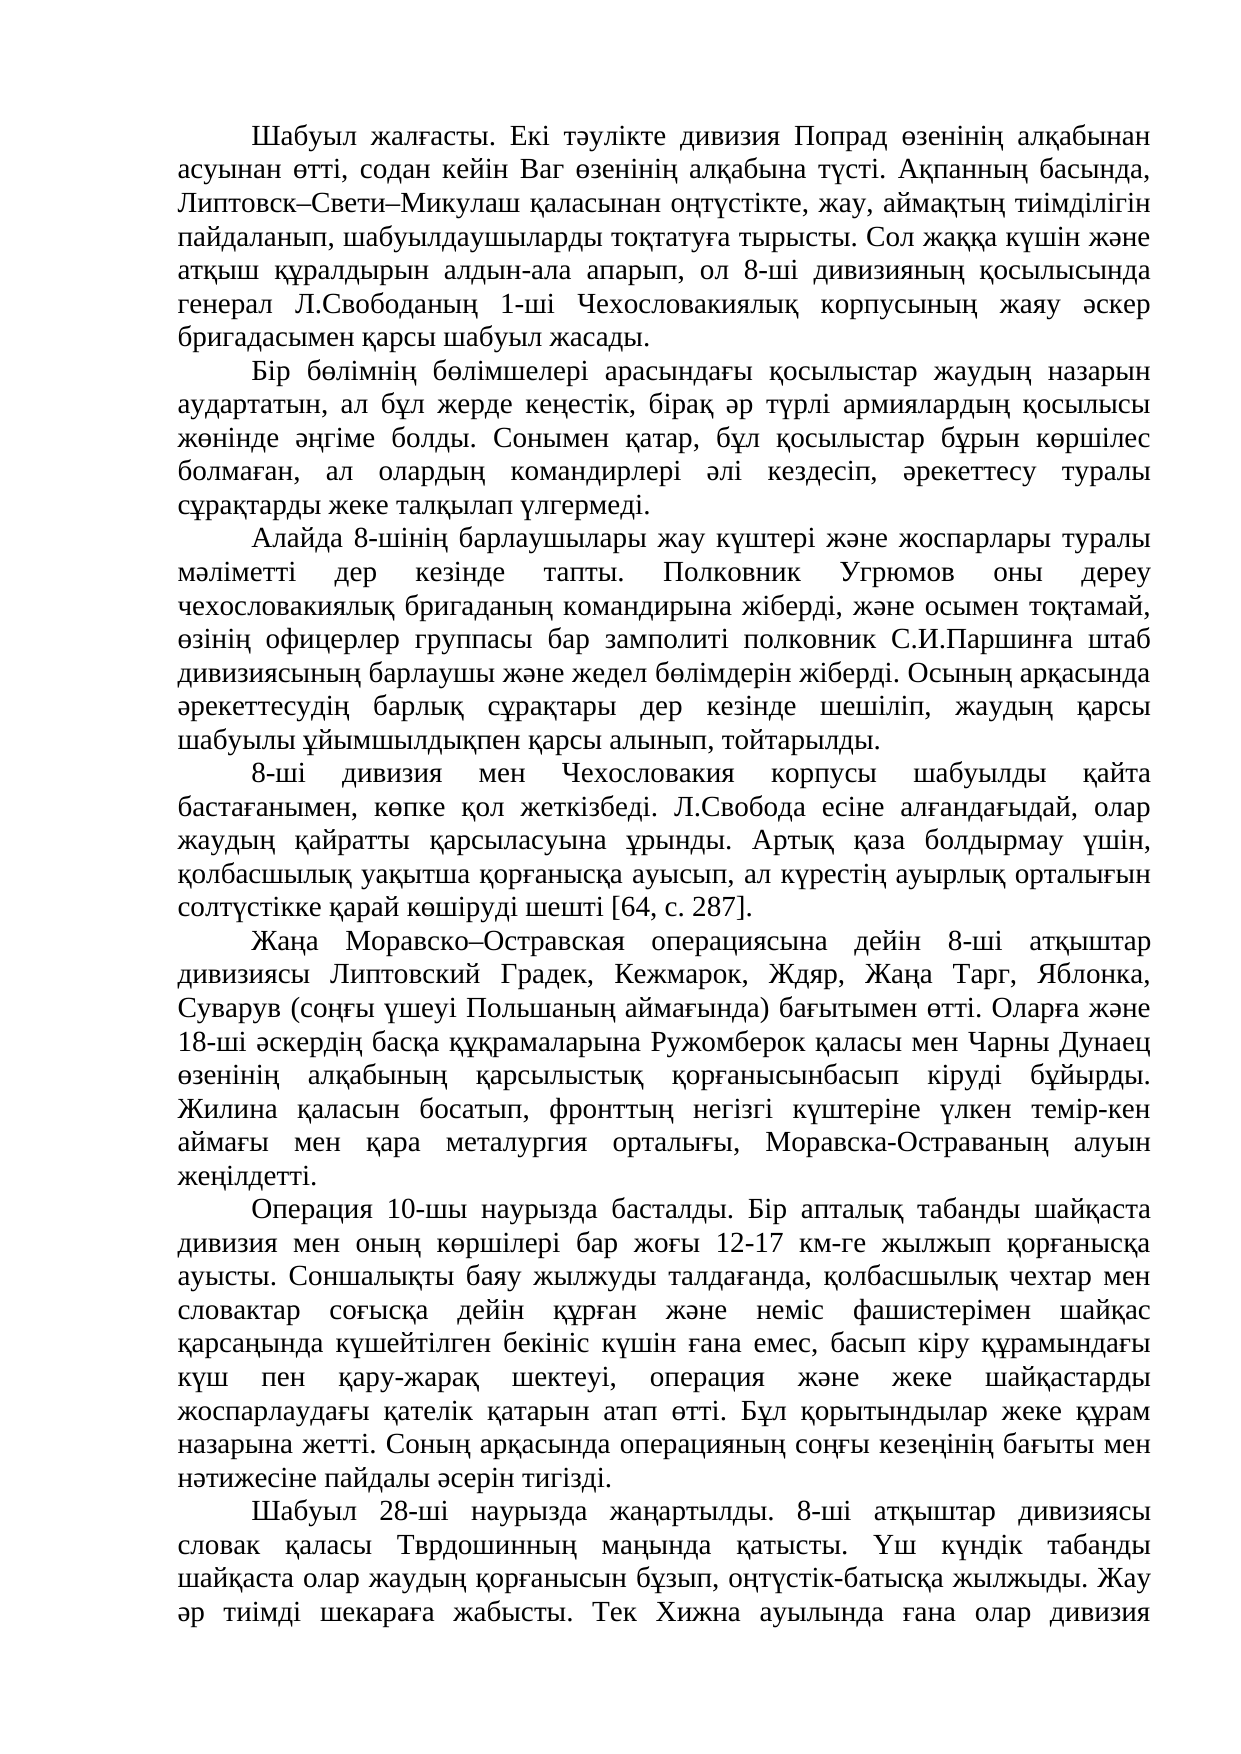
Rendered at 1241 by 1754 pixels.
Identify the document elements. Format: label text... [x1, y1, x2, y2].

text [177, 1493, 1152, 1627]
text Операция 10-шы наурызда басталды. Бір апталық табанды шайқаста дивизия мен оның көршілері бар жоғы 12-17 км-ге жылжып қорғанысқа ауысты. Соншалықты баяу жылжуды талдағанда, қолбасшылық чехтар мен словактар соғысқа дейін құрған және неміс фашистерімен шайқас қарсаңында күшейтілген бекініс күшін ғана емес, басып кіру құрамындағы күш пен қару-жарақ шектеуі, операция және жеке шайқастарды жоспарлаудағы қателік қатарын атап өтті. Бұл қорытындылар жеке құрам назарына жетті. Соның арқасында операцияның соңғы кезеңінің бағыты мен нәтижесіне пайдалы әсерін тигізді. [177, 1191, 1152, 1493]
text Шабуыл жалғасты. Екі тәулікте дивизия Попрад өзенінің алқабынан асуынан өтті, содан кейін Ваг өзенінің алқабына түсті. Ақпанның басында, Липтовск–Свети–Микулаш қаласынан оңтүстікте, жау, аймақтың тиімділігін пайдаланып, шабуылдаушыларды тоқтатуға тырысты. Сол жаққа күшін және атқыш құралдырын алдын-ала апарып, ол 8-ші дивизияның қосылысында генерал Л.Свободаның 1-ші Чехословакиялық корпусының жаяу әскер бригадасымен қарсы шабуыл жасады. [177, 118, 1152, 353]
text 8-ші дивизия мен Чехословакия корпусы шабуылды қайта бастағанымен, көпке қол жеткізбеді. Л.Свобода есіне алғандағыдай, олар жаудың қайратты қарсыласуына ұрынды. Артық қаза болдырмау үшін, қолбасшылық уақытша қорғанысқа ауысып, ал күрестің ауырлық орталығын солтүстікке қарай көшіруді шешті [64, с. 287]. [177, 755, 1152, 923]
text Жаңа Моравско–Остравская операциясына дейін 8-ші атқыштар дивизиясы Липтовский Градек, Кежмарок, Ждяр, Жаңа Тарг, Яблонка, Суварув (соңғы үшеуі Польшаның аймағында) бағытымен өтті. Оларға және 18-ші әскердің басқа құқрамаларына Ружомберок қаласы мен Чарны Дунаец өзенінің алқабының қарсылыстық қорғанысынбасып кіруді бұйырды. Жилина қаласын босатып, фронттың негізгі күштеріне үлкен темір-кен аймағы мен қара металургия орталығы, Моравска-Остраваның алуын жеңілдетті. [177, 923, 1152, 1191]
text Бір бөлімнің бөлімшелері арасындағы қосылыстар жаудың назарын аудартатын, ал бұл жерде кеңестік, бірақ әр түрлі армиялардың қосылысы жөнінде әңгіме болды. Сонымен қатар, бұл қосылыстар бұрын көршілес болмаған, ал олардың командирлері әлі кездесіп, әрекеттесу туралы сұрақтарды жеке талқылап үлгермеді. [177, 353, 1152, 521]
text Алайда 8-шінің барлаушылары жау күштері және жоспарлары туралы мәліметті дер кезінде тапты. Полковник Угрюмов оны дереу чехословакиялық бригаданың командирына жіберді, және осымен тоқтамай, өзінің офицерлер группасы бар замполиті полковник С.И.Паршинға штаб дивизиясының барлаушы және жедел бөлімдерін жіберді. Осының арқасында әрекеттесудің барлық сұрақтары дер кезінде шешіліп, жаудың қарсы шабуылы ұйымшылдықпен қарсы алынып, тойтарылды. [177, 521, 1152, 755]
